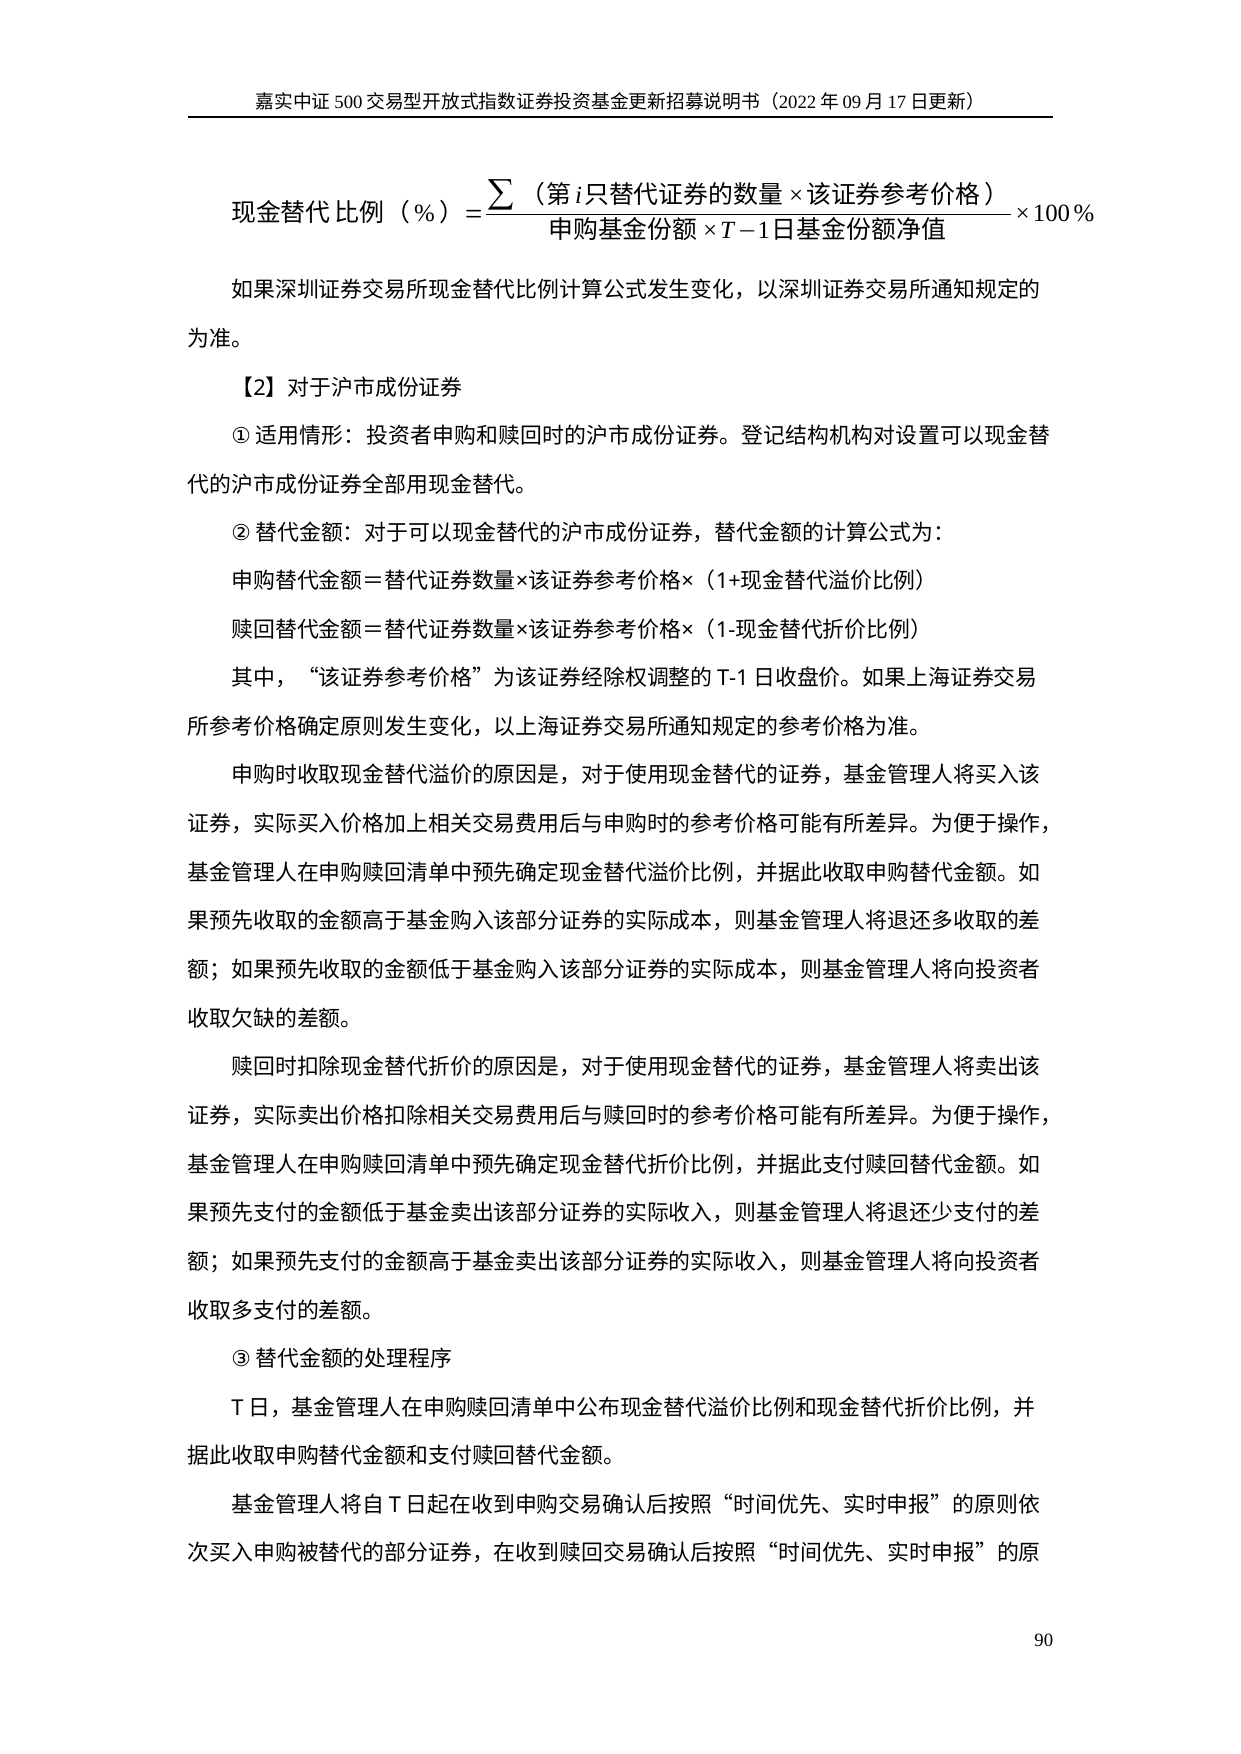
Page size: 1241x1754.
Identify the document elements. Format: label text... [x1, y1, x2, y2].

text 赎回时扣除现金替代折价的原因是，对于使用现金替代的证券，基金管理人将卖出该证券，实际卖出价格扣除相关交易费用后与赎回时的参考价格可能有所差异。为便于操作，基金管理人在申购赎回清单中预先确定现金替代折价比例，并据此支付赎回替代金额。如果预先支付的金额低于基金卖出该部分证券的实际收入，则基金管理人将退还少支付的差额；如果预先支付的金额高于基金卖出该部分证券的实际收入，则基金管理人将向投资者收取多支付的差额。 [187, 1049, 1053, 1325]
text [187, 1486, 1053, 1567]
text ③替代金额的处理程序 [187, 1341, 1053, 1373]
text T日，基金管理人在申购赎回清单中公布现金替代溢价比例和现金替代折价比例，并据此收取申购替代金额和支付赎回替代金额。 [187, 1389, 1053, 1470]
text 其中，“该证券参考价格”为该证券经除权调整的T-1日收盘价。如果上海证券交易所参考价格确定原则发生变化，以上海证券交易所通知规定的参考价格为准。 [187, 659, 1053, 741]
text 申购替代金额＝替代证券数量×该证券参考价格×（1+现金替代溢价比例） [187, 563, 1053, 595]
text 【2】对于沪市成份证券 [187, 369, 1053, 402]
text ②替代金额：对于可以现金替代的沪市成份证券，替代金额的计算公式为： [187, 514, 1053, 547]
text 赎回替代金额＝替代证券数量×该证券参考价格×（1-现金替代折价比例） [187, 611, 1053, 644]
text 申购时收取现金替代溢价的原因是，对于使用现金替代的证券，基金管理人将买入该证券，实际买入价格加上相关交易费用后与申购时的参考价格可能有所差异。为便于操作，基金管理人在申购赎回清单中预先确定现金替代溢价比例，并据此收取申购替代金额。如果预先收取的金额高于基金购入该部分证券的实际成本，则基金管理人将退还多收取的差额；如果预先收取的金额低于基金购入该部分证券的实际成本，则基金管理人将向投资者收取欠缺的差额。 [187, 757, 1053, 1033]
list ①适用情形：投资者申购和赎回时的沪市成份证券。登记结构机构对设置可以现金替代的沪市成份证券全部用现金替代。 [187, 417, 1053, 499]
text 如果深圳证券交易所现金替代比例计算公式发生变化，以深圳证券交易所通知规定的为准。 [187, 272, 1053, 353]
